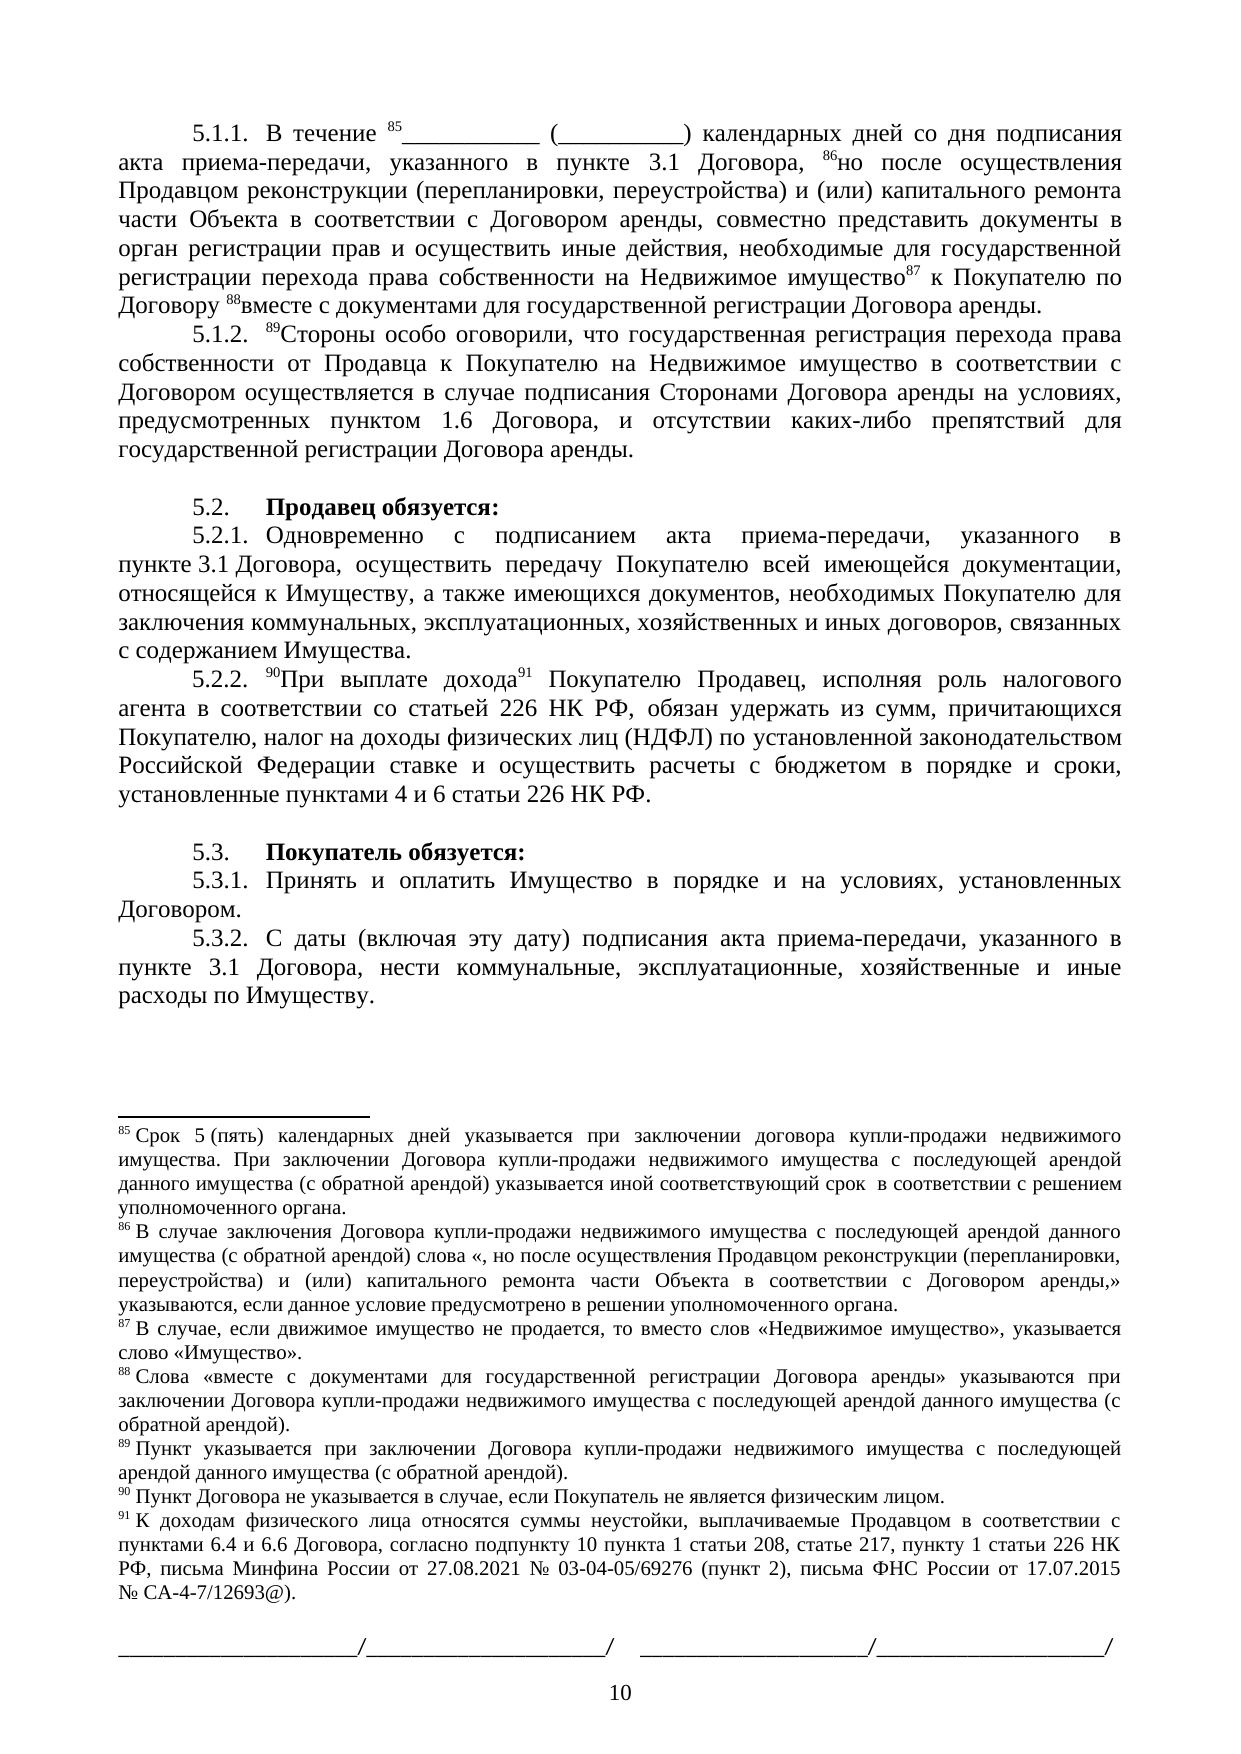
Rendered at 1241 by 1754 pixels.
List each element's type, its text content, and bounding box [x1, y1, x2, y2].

list В течение ___________ (__________) календарных дней со дня подписания акта приема-передачи, указанного в пункте 3.1 Договора, но после осуществления Продавцом реконструкции (перепланировки, переустройства) и (или) капитального ремонта части Объекта в соответствии с Договором аренды, совместно представить документы в орган регистрации прав и осуществить иные действия, необходимые для государственной регистрации перехода права собственности на Недвижимое имущество к Покупателю по Договору вместе с документами для государственной регистрации Договора аренды. [118, 118, 1122, 319]
list Стороны особо оговорили, что государственная регистрация перехода права собственности от Продавца к Покупателю на Недвижимое имущество в соответствии с Договором осуществляется в случае подписания Сторонами Договора аренды на условиях, предусмотренных пунктом 1.6 Договора, и отсутствии каких-либо препятствий для государственной регистрации Договора аренды. [118, 319, 1122, 463]
list При выплате дохода Покупателю Продавец, исполняя роль налогового агента в соответствии со статьей 226 НК РФ, обязан удержать из сумм, причитающихся Покупателю, налог на доходы физических лиц (НДФЛ) по установленной законодательством Российской Федерации ставке и осуществить расчеты с бюджетом в порядке и сроки, установленные пунктами 4 и 6 статьи 226 НК РФ. [118, 664, 1122, 808]
list С даты (включая эту дату) подписания акта приема-передачи, указанного в пункте 3.1 Договора, нести коммунальные, эксплуатационные, хозяйственные и иные расходы по Имуществу. [118, 923, 1122, 1009]
list Принять и оплатить Имущество в порядке и на условиях, установленных Договором. [118, 866, 1122, 923]
list Продавец обязуется: [118, 492, 1122, 521]
list Одновременно с подписанием акта приема-передачи, указанного в пункте 3.1 Договора, осуществить передачу Покупателю всей имеющейся документации, относящейся к Имуществу, а также имеющихся документов, необходимых Покупателю для заключения коммунальных, эксплуатационных, хозяйственных и иных договоров, связанных с содержанием Имущества. [118, 521, 1122, 664]
list Покупатель обязуется: [118, 837, 1122, 866]
